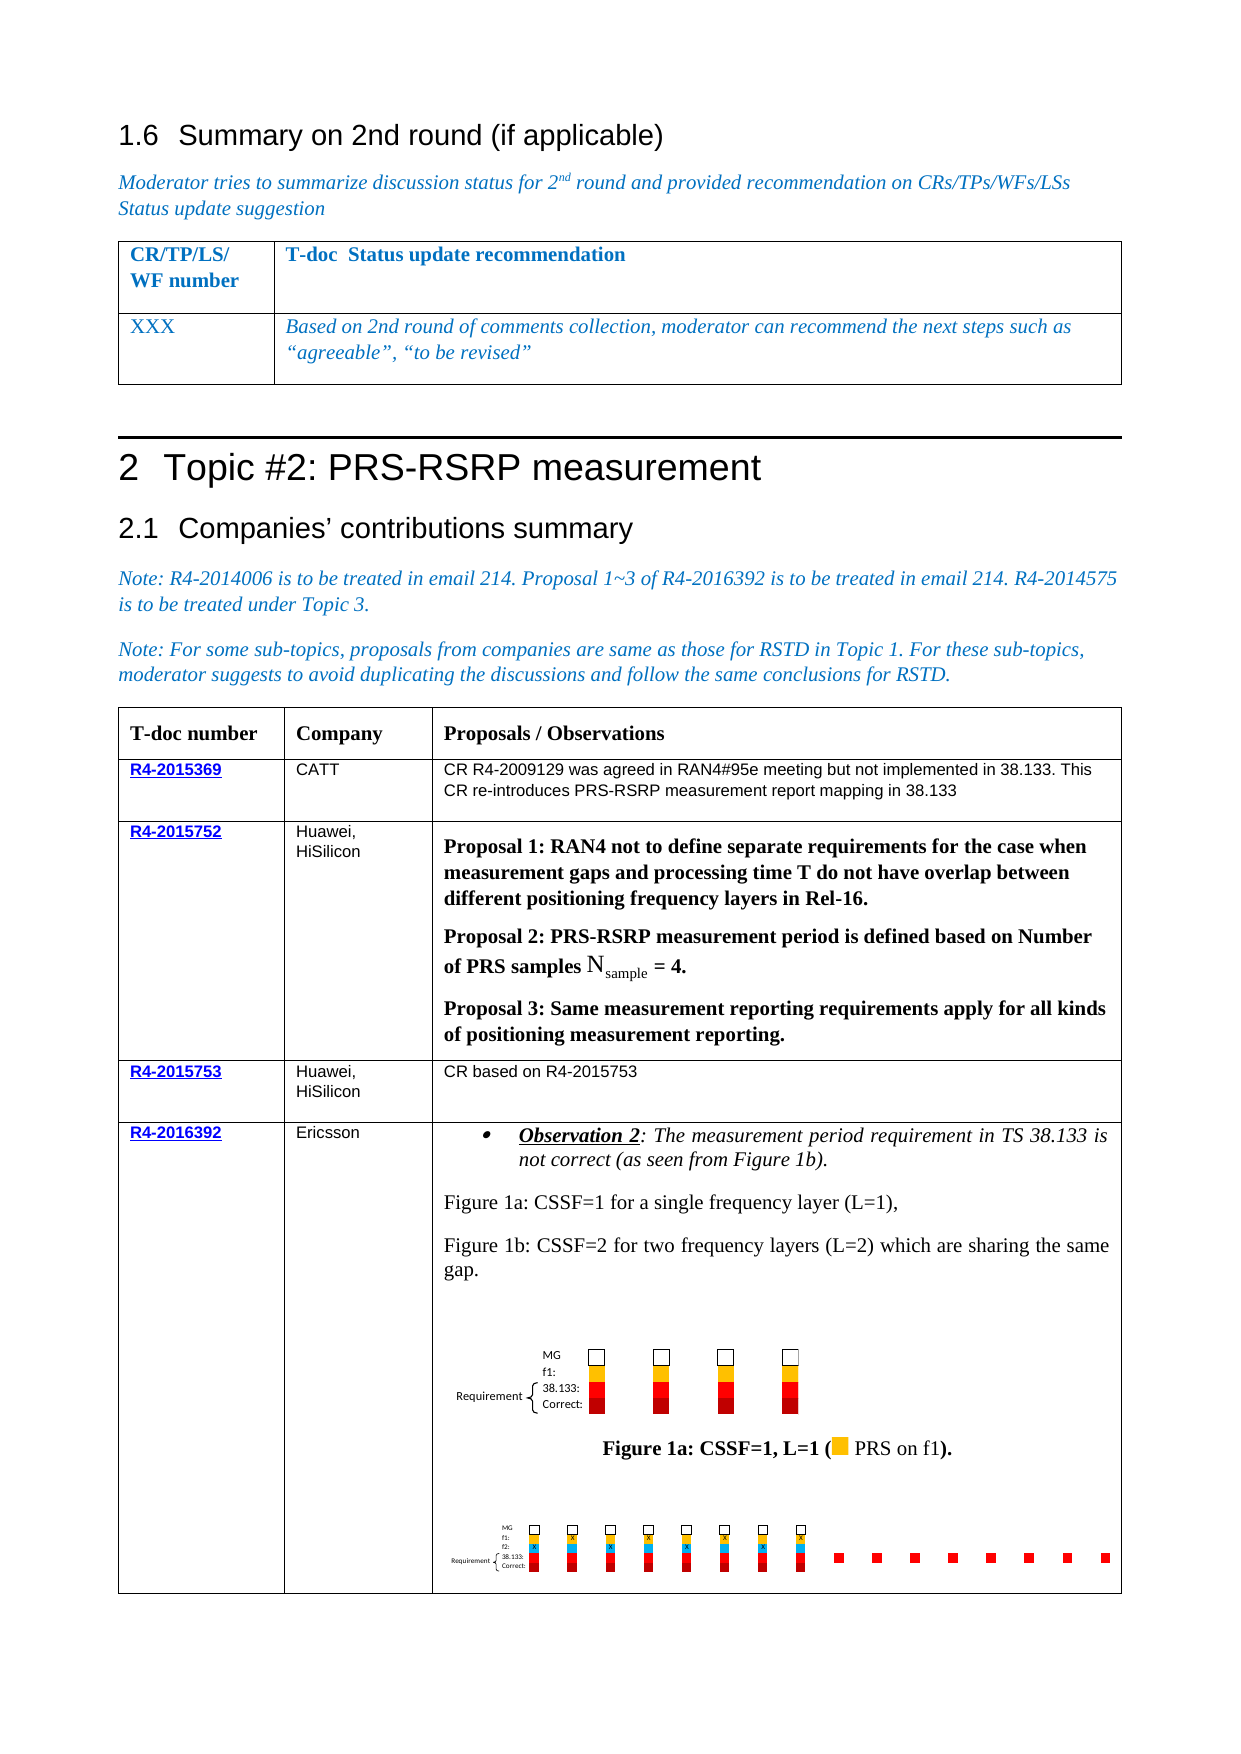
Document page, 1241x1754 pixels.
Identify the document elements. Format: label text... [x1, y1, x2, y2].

table_header Company [285, 708, 432, 759]
subtitle Companies’ contributions summary [118, 511, 1122, 544]
text Moderator tries to summarize discussion status for 2nd round and provided recommendation on CRs/TPs/WFs/LSs Status update suggestion [118, 170, 1122, 220]
table_cell Proposal 1: RAN4 not to define separate requirements for the case when measurement gaps and processing time T do not have overlap between different positioning frequency layers in Rel-16. Proposal 2: PRS-RSRP measurement period is defined based on Number of PRS samples = 4. Proposal 3: Same measurement reporting requirements apply for all kinds of positioning measurement reporting. [433, 822, 1121, 1060]
table_cell Based on 2nd round of comments collection, moderator can recommend the next steps such as “agreeable”, “to be revised” [275, 314, 1121, 384]
table_cell Ericsson [285, 1123, 432, 1593]
table_cell CR based on R4-2015753 [433, 1061, 1121, 1122]
subtitle Topic #2: PRS-RSRP measurement [118, 439, 1122, 489]
text Note: For some sub-topics, proposals from companies are same as those for RSTD in Topic 1. For these sub-topics, moderator suggests to avoid duplicating the discussions and follow the same conclusions for RSTD. [118, 636, 1122, 686]
table_header T-doc number [119, 708, 284, 759]
table_cell R4-2015753 [119, 1061, 284, 1122]
table_cell R4-2015752 [119, 822, 284, 1060]
table_cell Huawei, HiSilicon [285, 822, 432, 1060]
table_header Proposals / Observations [433, 708, 1121, 759]
table_cell XXX [119, 314, 274, 384]
subtitle Summary on 2nd round (if applicable) [118, 118, 1122, 152]
table_header T-doc Status update recommendation [275, 242, 1121, 313]
table_cell CATT [285, 760, 432, 821]
text Note: R4-2014006 is to be treated in email 214. Proposal 1~3 of R4-2016392 is to be treated in email 214. R4-2014575 is to be treated under Topic 3. [118, 566, 1122, 616]
table_header CR/TP/LS/WF number [119, 242, 274, 313]
table_cell R4-2015369 [119, 760, 284, 821]
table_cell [433, 1123, 1121, 1593]
table_cell Huawei, HiSilicon [285, 1061, 432, 1122]
table_cell CR R4-2009129 was agreed in RAN4#95e meeting but not implemented in 38.133. This CR re-introduces PRS-RSRP measurement report mapping in 38.133 [433, 760, 1121, 821]
table_cell R4-2016392 [119, 1123, 284, 1593]
